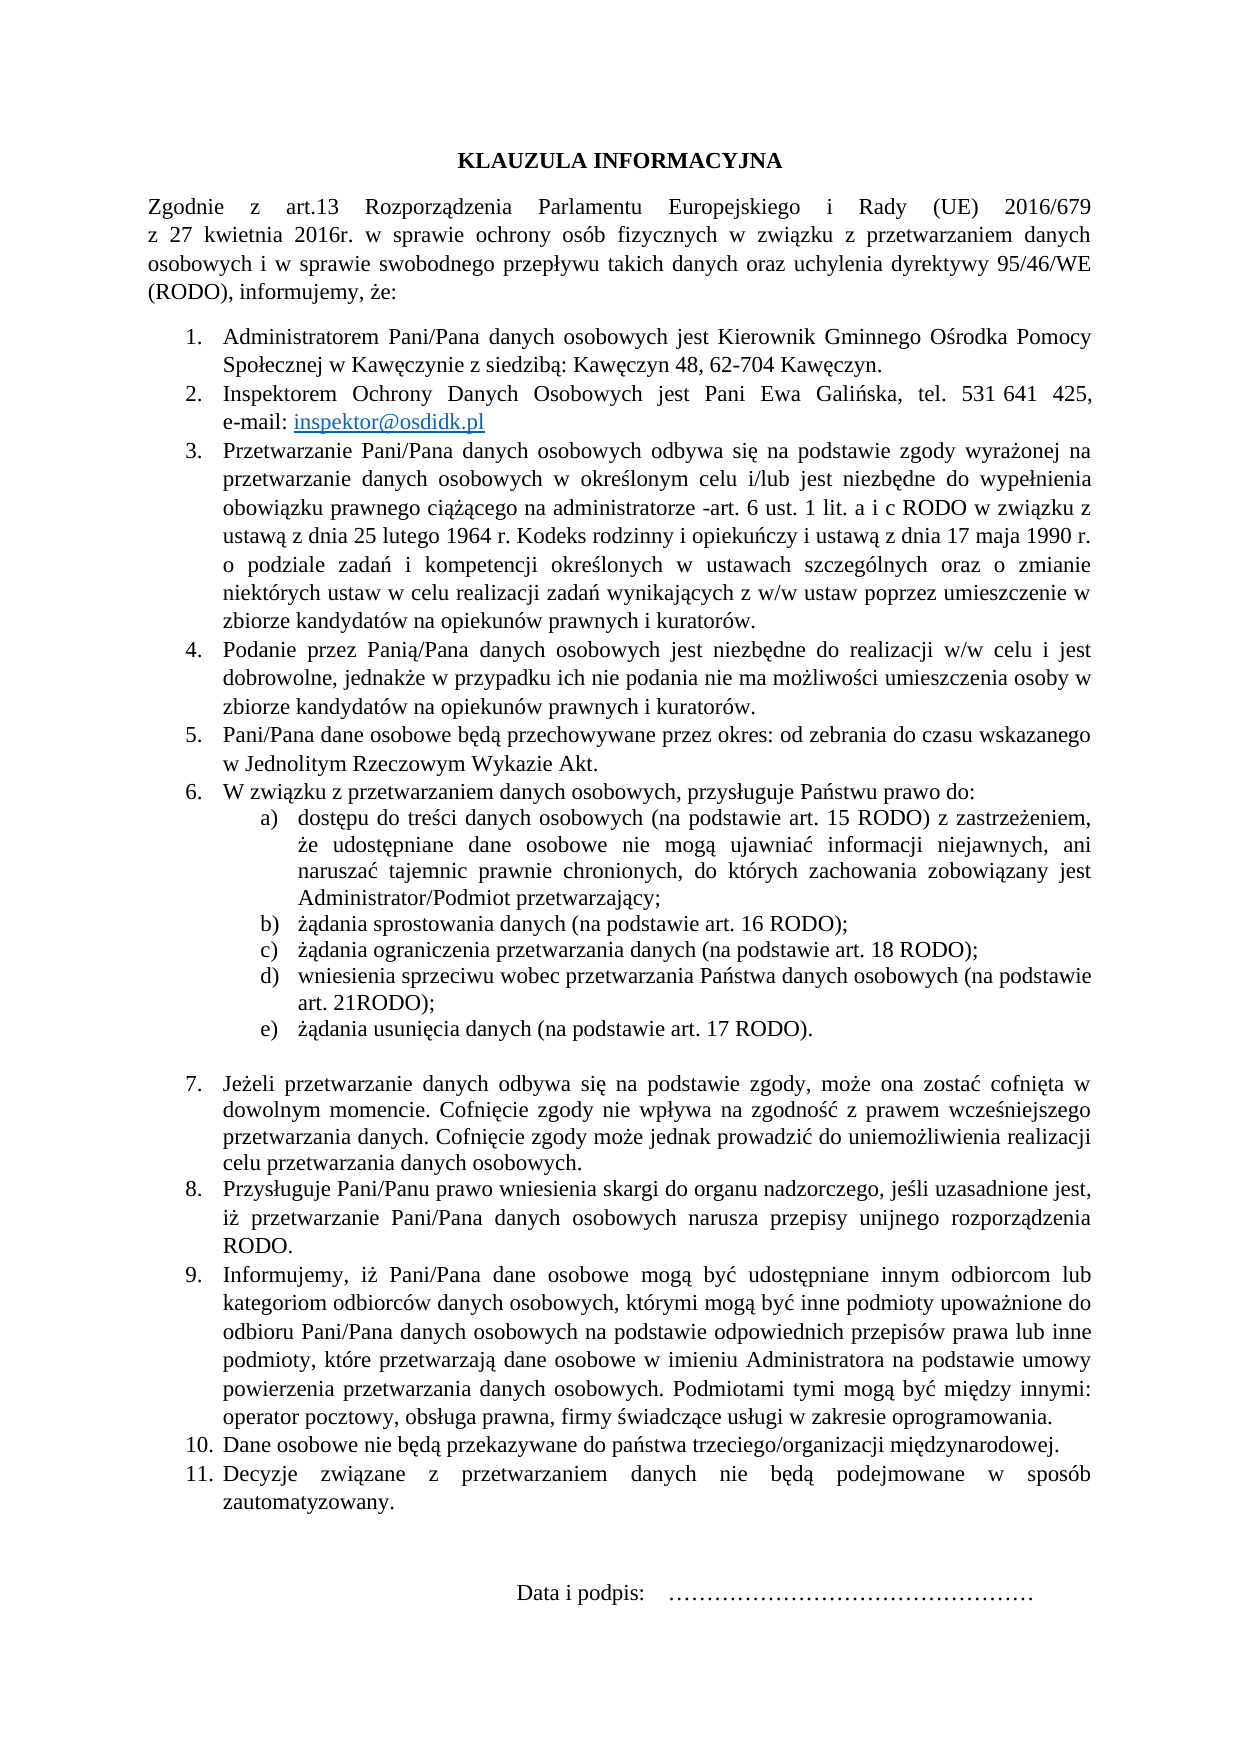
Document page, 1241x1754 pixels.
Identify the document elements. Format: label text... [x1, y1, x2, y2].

list Informujemy, iż Pani/Pana dane osobowe mogą być udostępniane innym odbiorcom lub kategoriom odbiorców danych osobowych, którymi mogą być inne podmioty upoważnione do odbioru Pani/Pana danych osobowych na podstawie odpowiednich przepisów prawa lub inne podmioty, które przetwarzają dane osobowe w imieniu Administratora na podstawie umowy powierzenia przetwarzania danych osobowych. Podmiotami tymi mogą być między innymi: operator pocztowy, obsługa prawna, firmy świadczące usługi w zakresie oprogramowania. [185, 1261, 1093, 1429]
list żądania ograniczenia przetwarzania danych (na podstawie art. 18 RODO); [260, 936, 1093, 963]
list Podanie przez Panią/Pana danych osobowych jest niezbędne do realizacji w/w celu i jest dobrowolne, jednakże w przypadku ich nie podania nie ma możliwości umieszczenia osoby w zbiorze kandydatów na opiekunów prawnych i kuratorów. [185, 636, 1093, 719]
list Jeżeli przetwarzanie danych odbywa się na podstawie zgody, może ona zostać cofnięta w dowolnym momencie. Cofnięcie zgody nie wpływa na zgodność z prawem wcześniejszego przetwarzania danych. Cofnięcie zgody może jednak prowadzić do uniemożliwienia realizacji celu przetwarzania danych osobowych. [185, 1070, 1093, 1176]
list Decyzje związane z przetwarzaniem danych nie będą podejmowane w sposób zautomatyzowany. [185, 1460, 1093, 1515]
list żądania sprostowania danych (na podstawie art. 16 RODO); [260, 910, 1093, 936]
text Data i podpis: ………………………………………… [516, 1578, 1093, 1605]
list Przetwarzanie Pani/Pana danych osobowych odbywa się na podstawie zgody wyrażonej na przetwarzanie danych osobowych w określonym celu i/lub jest niezbędne do wypełnienia obowiązku prawnego ciążącego na administratorze -art. 6 ust. 1 lit. a i c RODO w związku z ustawą z dnia 25 lutego 1964 r. Kodeks rodzinny i opiekuńczy i ustawą z dnia 17 maja 1990 r. o podziale zadań i kompetencji określonych w ustawach szczególnych oraz o zmianie niektórych ustaw w celu realizacji zadań wynikających z w/w ustaw poprzez umieszczenie w zbiorze kandydatów na opiekunów prawnych i kuratorów. [185, 437, 1093, 634]
list Pani/Pana dane osobowe będą przechowywane przez okres: od zebrania do czasu wskazanego w Jednolitym Rzeczowym Wykazie Akt. [185, 721, 1093, 776]
list wniesienia sprzeciwu wobec przetwarzania Państwa danych osobowych (na podstawie art. 21RODO); [260, 963, 1093, 1015]
list Administratorem Pani/Pana danych osobowych jest Kierownik Gminnego Ośrodka Pomocy Społecznej w Kawęczynie z siedzibą: Kawęczyn 48, 62-704 Kawęczyn. [185, 323, 1093, 378]
text Zgodnie z art.13 Rozporządzenia Parlamentu Europejskiego i Rady (UE) 2016/679 z 27 kwietnia 2016r. w sprawie ochrony osób fizycznych w związku z przetwarzaniem danych osobowych i w sprawie swobodnego przepływu takich danych oraz uchylenia dyrektywy 95/46/WE (RODO), informujemy, że: [148, 193, 1093, 304]
list dostępu do treści danych osobowych (na podstawie art. 15 RODO) z zastrzeżeniem, że udostępniane dane osobowe nie mogą ujawniać informacji niejawnych, ani naruszać tajemnic prawnie chronionych, do których zachowania zobowiązany jest Administrator/Podmiot przetwarzający; [260, 804, 1093, 910]
list W związku z przetwarzaniem danych osobowych, przysługuje Państwu prawo do: [185, 778, 1093, 804]
list Inspektorem Ochrony Danych Osobowych jest Pani Ewa Galińska, tel. 531 641 425, e-mail: inspektor@osdidk.pl [185, 380, 1093, 435]
list Przysługuje Pani/Panu prawo wniesienia skargi do organu nadzorczego, jeśli uzasadnione jest, iż przetwarzanie Pani/Pana danych osobowych narusza przepisy unijnego rozporządzenia RODO. [185, 1176, 1093, 1259]
list Dane osobowe nie będą przekazywane do państwa trzeciego/organizacji międzynarodowej. [185, 1431, 1093, 1458]
text KLAUZULA INFORMACYJNA [148, 148, 1093, 174]
list żądania usunięcia danych (na podstawie art. 17 RODO). [260, 1015, 1093, 1042]
